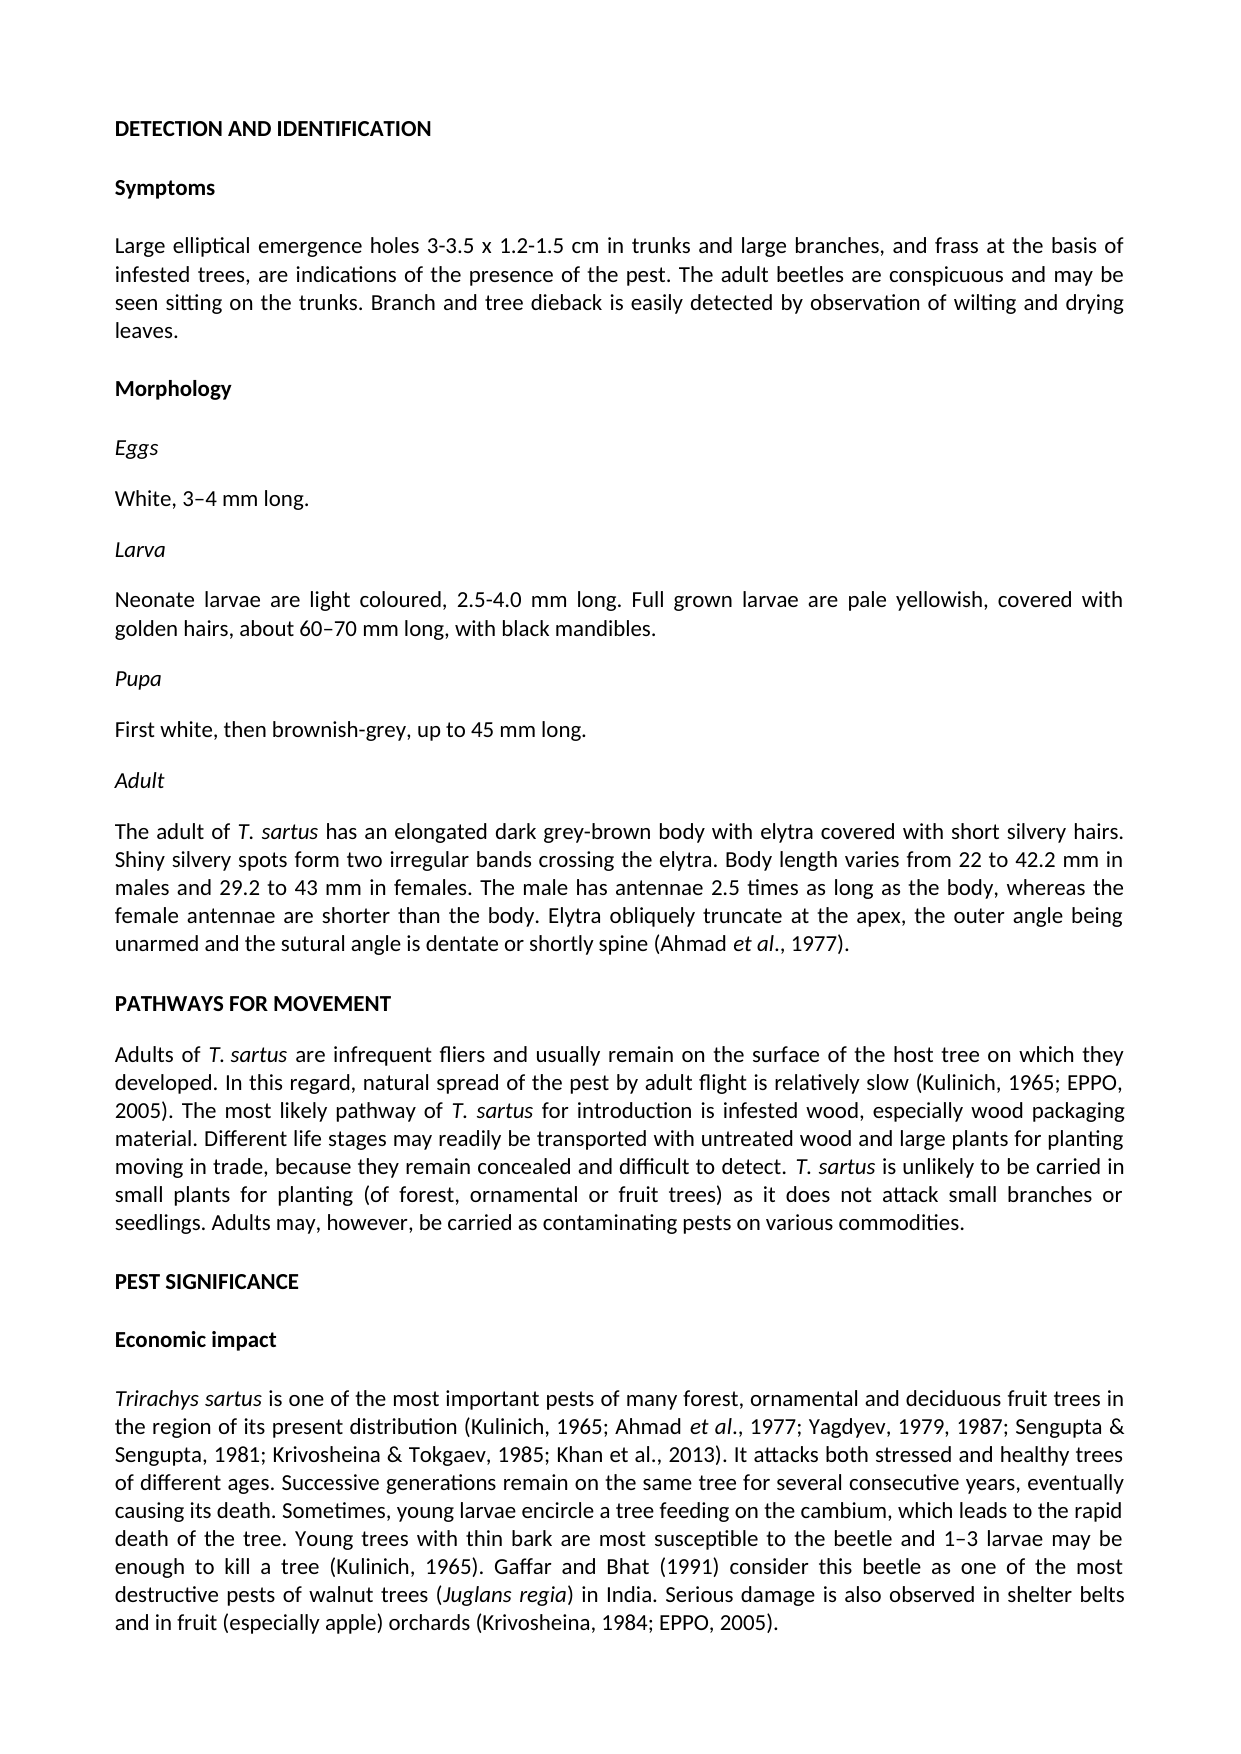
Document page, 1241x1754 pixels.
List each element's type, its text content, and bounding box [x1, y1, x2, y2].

text Morphology [114, 374, 1126, 402]
text Economic impact [114, 1326, 1126, 1354]
text Neonate larvae are light coloured, 2.5-4.0 mm long. Full grown larvae are pale yellowish, covered with golden hairs, about 60–70 mm long, with black mandibles. [114, 586, 1126, 642]
text Trirachys sartus is one of the most important pests of many forest, ornamental and deciduous fruit trees in the region of its present distribution (Kulinich, 1965; Ahmad et al., 1977; Yagdyev, 1979, 1987; Sengupta & Sengupta, 1981; Krivosheina & Tokgaev, 1985; Khan et al., 2013). It attacks both stressed and healthy trees of different ages. Successive generations remain on the same tree for several consecutive years, eventually causing its death. Sometimes, young larvae encircle a tree feeding on the cambium, which leads to the rapid death of the tree. Young trees with thin bark are most susceptible to the beetle and 1–3 larvae may be enough to kill a tree (Kulinich, 1965). Gaffar and Bhat (1991) consider this beetle as one of the most destructive pests of walnut trees (Juglans regia) in India. Serious damage is also observed in shelter belts and in fruit (especially apple) orchards (Krivosheina, 1984; EPPO, 2005). [114, 1384, 1126, 1636]
text DETECTION AND IDENTIFICATION [114, 114, 1126, 143]
text Adults of T. sartus are infrequent fliers and usually remain on the surface of the host tree on which they developed. In this regard, natural spread of the pest by adult flight is relatively slow (Kulinich, 1965; EPPO, 2005). The most likely pathway of T. sartus for introduction is infested wood, especially wood packaging material. Different life stages may readily be transported with untreated wood and large plants for planting moving in trade, because they remain concealed and difficult to detect. T. sartus is unlikely to be carried in small plants for planting (of forest, ornamental or fruit trees) as it does not attack small branches or seedlings. Adults may, however, be carried as contaminating pests on various commodities. [114, 1040, 1126, 1236]
text Larva [114, 535, 1126, 563]
text PEST SIGNIFICANCE [114, 1267, 1126, 1295]
text Pupa [114, 664, 1126, 693]
text Large elliptical emergence holes 3-3.5 х 1.2-1.5 сm in trunks and large branches, and frass at the basis of infested trees, are indications of the presence of the pest. The adult beetles are conspicuous and may be seen sitting on the trunks. Branch and tree dieback is easily detected by observation of wilting and drying leaves. [114, 232, 1126, 344]
text PATHWAYS FOR MOVEMENT [114, 989, 1126, 1017]
text White, 3–4 mm long. [114, 484, 1126, 512]
text Adult [114, 766, 1126, 794]
text Eggs [114, 433, 1126, 461]
text The adult of T. sartus has an elongated dark grey-brown body with elytra covered with short silvery hairs. Shiny silvery spots form two irregular bands crossing the elytra. Body length varies from 22 to 42.2 mm in males and 29.2 to 43 mm in females. The male has antennae 2.5 times as long as the body, whereas the female antennae are shorter than the body. Elytra obliquely truncate at the apex, the outer angle being unarmed and the sutural angle is dentate or shortly spine (Ahmad et al., 1977). [114, 817, 1126, 957]
text Symptoms [114, 173, 1126, 201]
text First white, then brownish-grey, up to 45 mm long. [114, 716, 1126, 743]
